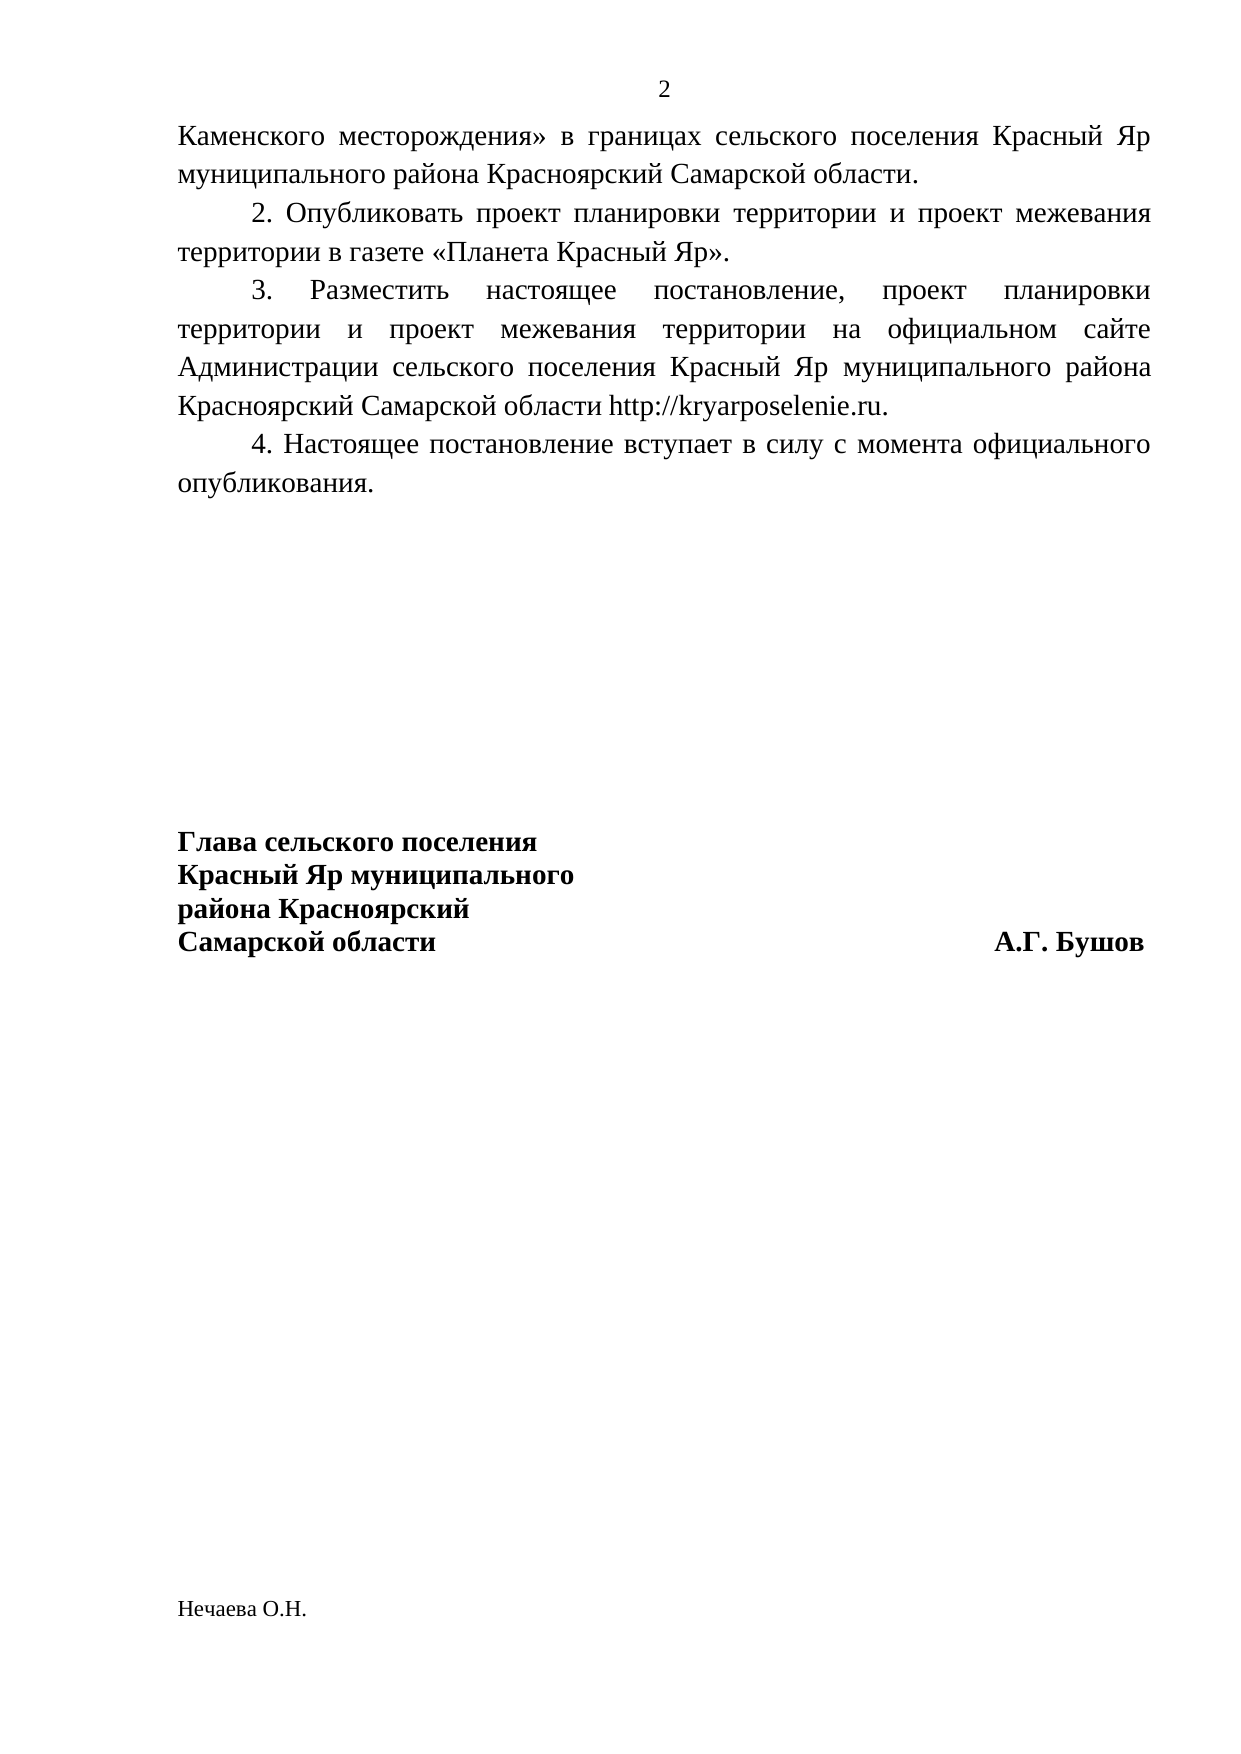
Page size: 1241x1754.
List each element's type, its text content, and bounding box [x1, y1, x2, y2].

text Самарской области А.Г. Бушов [177, 924, 1152, 958]
list 4. Настоящее постановление вступает в силу с момента официального опубликования. [177, 426, 1152, 498]
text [177, 118, 1152, 190]
text 3. Разместить настоящее постановление, проект планировки территории и проект межевания территории на официальном сайте Администрации сельского поселения Красный Яр муниципального района Красноярский Самарской области http://kryarposelenie.ru. [177, 272, 1152, 421]
text района Красноярский [177, 891, 1152, 924]
text Глава сельского поселения [177, 824, 1152, 857]
text 2. Опубликовать проект планировки территории и проект межевания территории в газете «Планета Красный Яр». [177, 195, 1152, 267]
text Нечаева О.Н. [177, 1595, 1152, 1621]
text Красный Яр муниципального [177, 857, 1152, 891]
